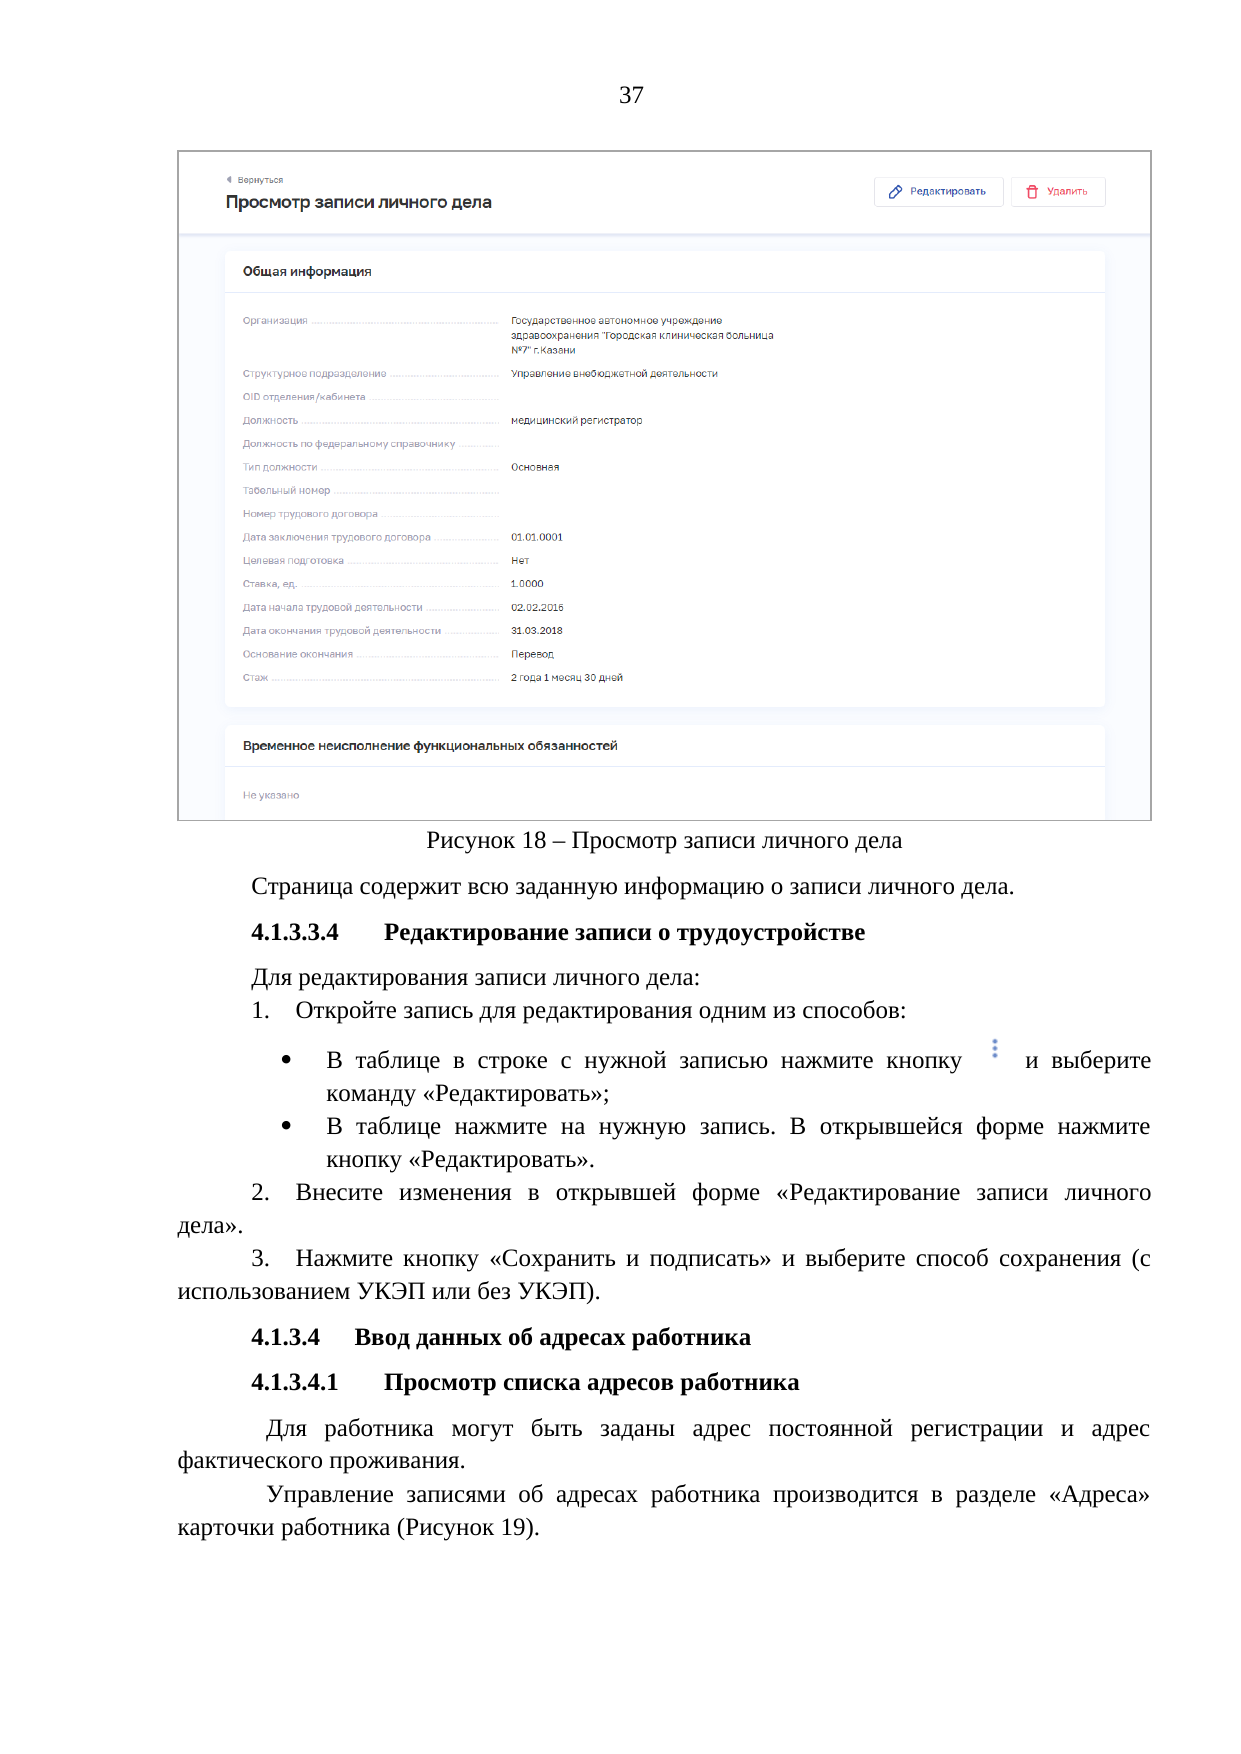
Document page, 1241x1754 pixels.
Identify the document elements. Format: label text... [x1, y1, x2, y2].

text Внесите изменения в открывшей форме «Редактирование записи личного дела». [177, 1177, 1152, 1239]
text В таблице в строке с нужной записью нажмите кнопку и выберите команду «Редактировать»; [282, 1028, 1152, 1107]
picture [179, 152, 1150, 820]
text Управление записями об адресах работника производится в разделе «Адреса» карточки работника (Рисунок 19). [177, 1479, 1152, 1540]
text Для работника могут быть заданы адрес постоянной регистрации и адрес фактического проживания. [177, 1413, 1152, 1474]
text Нажмите кнопку «Сохранить и подписать» и выберите способ сохранения (с использованием УКЭП или без УКЭП). [177, 1243, 1152, 1305]
text Рисунок 18 – Просмотр записи личного дела [177, 826, 1152, 854]
list Откройте запись для редактирования одним из способов: [177, 995, 1152, 1024]
text Страница содержит всю заданную информацию о записи личного дела. [177, 871, 1152, 900]
picture [976, 1028, 1013, 1069]
subtitle Редактирование записи о трудоустройстве [251, 917, 1152, 945]
text Для редактирования записи личного дела: [177, 962, 1152, 991]
subtitle Ввод данных об адресах работника [251, 1322, 1152, 1350]
text В таблице нажмите на нужную запись. В открывшейся форме нажмите кнопку «Редактировать». [282, 1111, 1152, 1173]
subtitle Просмотр списка адресов работника [251, 1367, 1152, 1396]
